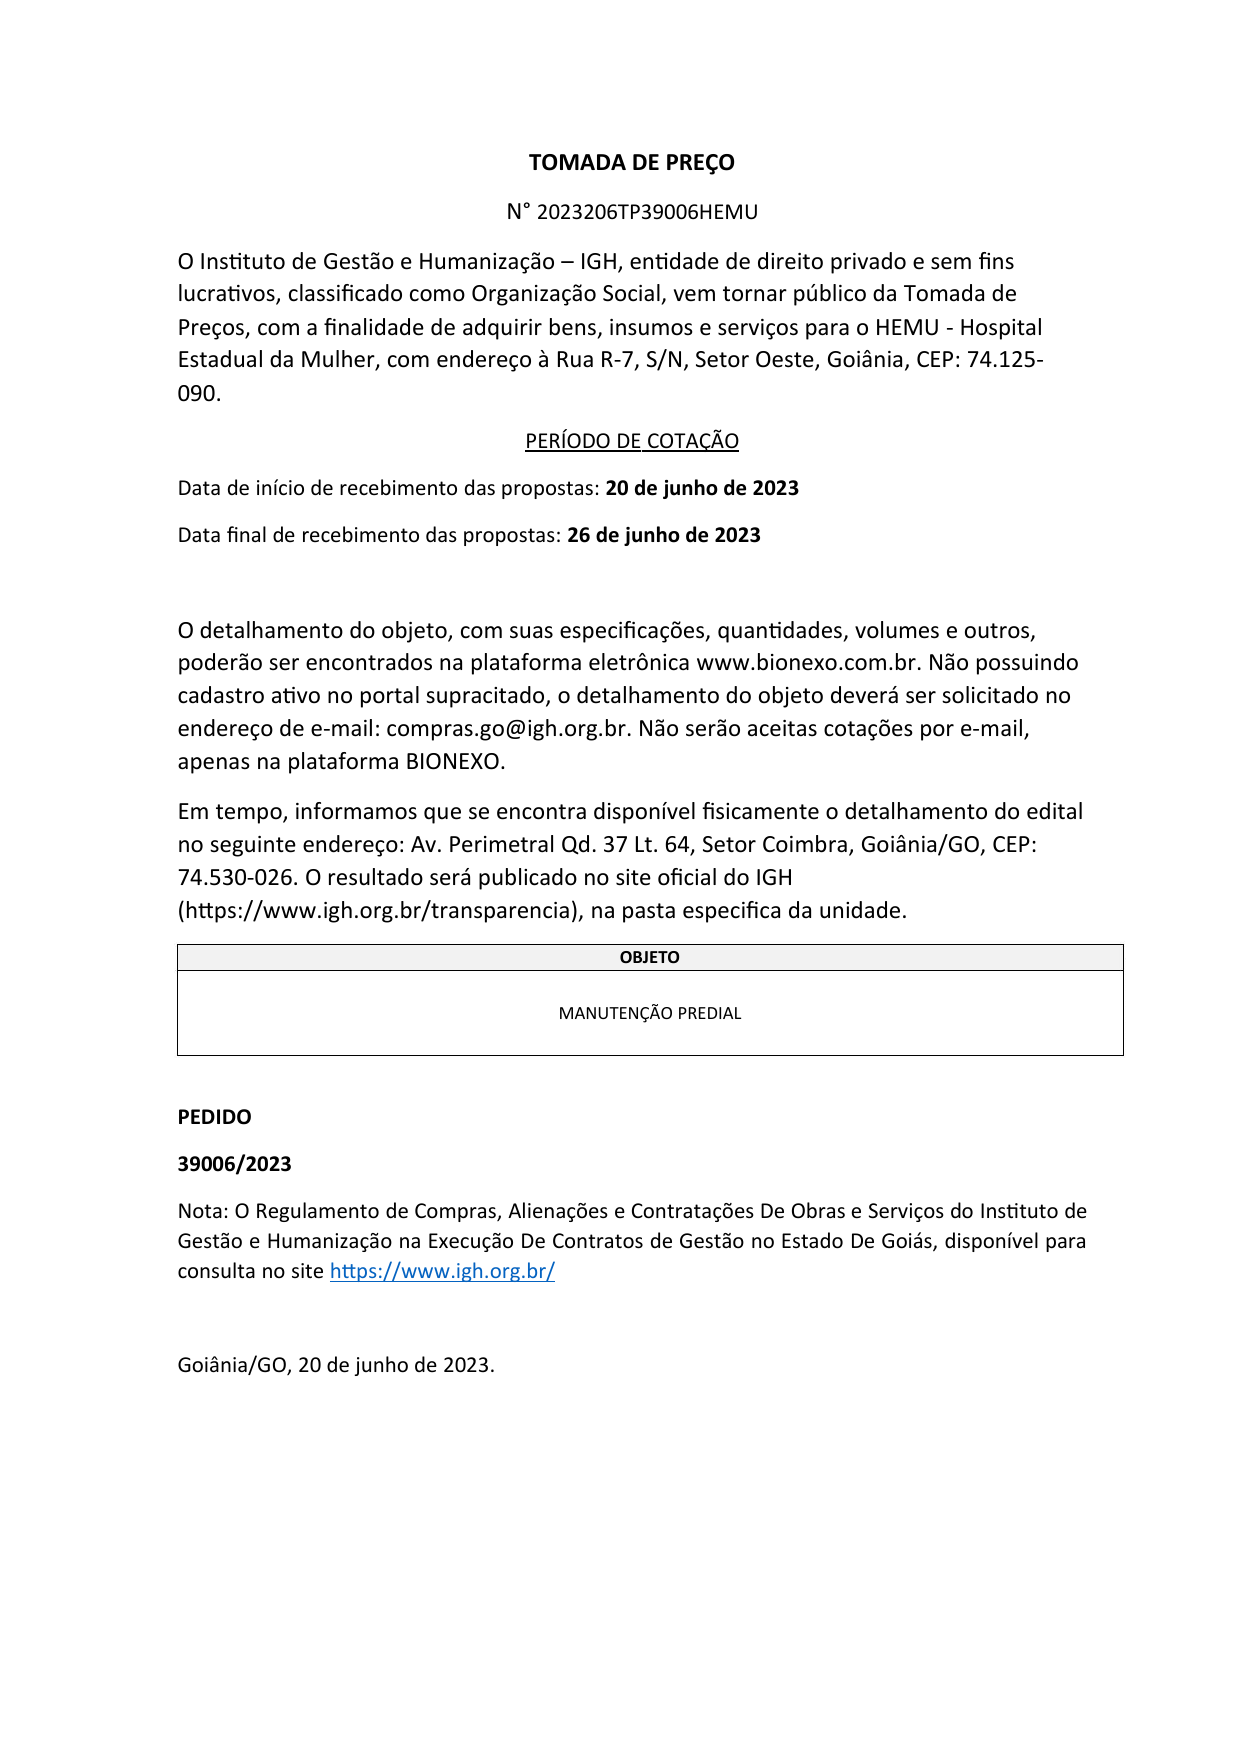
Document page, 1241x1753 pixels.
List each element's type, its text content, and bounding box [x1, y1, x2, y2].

text O Instituto de Gestão e Humanização – IGH, entidade de direito privado e sem fins [177, 245, 1069, 275]
text PERÍODO DE COTAÇÃO [525, 426, 764, 454]
text N° 2023206TP39006HEMU [506, 195, 783, 226]
text 4.530-026. O resultado será publicado no site oficial do IGH [190, 861, 818, 891]
text Goiânia/GO, 20 de junho de 2023. [177, 1350, 520, 1378]
text Em tempo, informamos que se encontra disponível fisicamente o detalhamento do edital [177, 795, 1107, 825]
text apenas na plataforma BIONEXO. [177, 745, 1103, 776]
text 9006/2023 [189, 1149, 317, 1177]
text MANUTENÇÃO PREDIAL [558, 1001, 766, 1024]
text 0 [177, 377, 190, 407]
picture [174, 941, 1126, 1058]
text 7 [177, 861, 190, 891]
text lucrativos, classificado como Organização Social, vem tornar público da Tomada de [177, 277, 1069, 308]
text no seguinte endereço: Av. Perimetral Qd. 37 Lt. 64, Setor Coimbra, Goiânia/GO, CEP: [177, 828, 1107, 858]
text O detalhamento do objeto, com suas especificações, quantidades, volumes e outros, [177, 614, 1103, 644]
text poderão ser encontrados na plataforma eletrônica www.bionexo.com.br. Não possuindo [177, 646, 1103, 677]
text Nota: O Regulamento de Compras, Alienações e Contratações De Obras e Serviços do Instituto de [177, 1196, 1111, 1224]
text endereço de e-mail: compras.go@igh.org.br. Não serão aceitas cotações por e-mail, [177, 712, 1103, 743]
text Gestão e Humanização na Execução De Contratos de Gestão no Estado De Goiás, disponível para [177, 1226, 1111, 1254]
text PEDIDO [177, 1102, 277, 1130]
text 90. [190, 377, 247, 407]
text Data de início de recebimento das propostas: 20 de junho de 2023 [177, 473, 822, 501]
text TOMADA DE PREÇO [529, 146, 760, 176]
text OBJETO [619, 946, 705, 968]
text cadastro ativo no portal supracitado, o detalhamento do objeto deverá ser solicitado no [177, 679, 1103, 710]
text Preços, com a finalidade de adquirir bens, insumos e serviços para o HEMU - Hospital [177, 311, 1069, 341]
text consulta no site https://www.igh.org.br/ [177, 1256, 1111, 1284]
text Data final de recebimento das propostas: 26 de junho de 2023 [177, 520, 822, 548]
text (https://www.igh.org.br/transparencia), na pasta especifica da unidade. [177, 894, 933, 924]
text Estadual da Mulher, com endereço à Rua R-7, S/N, Setor Oeste, Goiânia, CEP: 74.125- [177, 343, 1069, 374]
